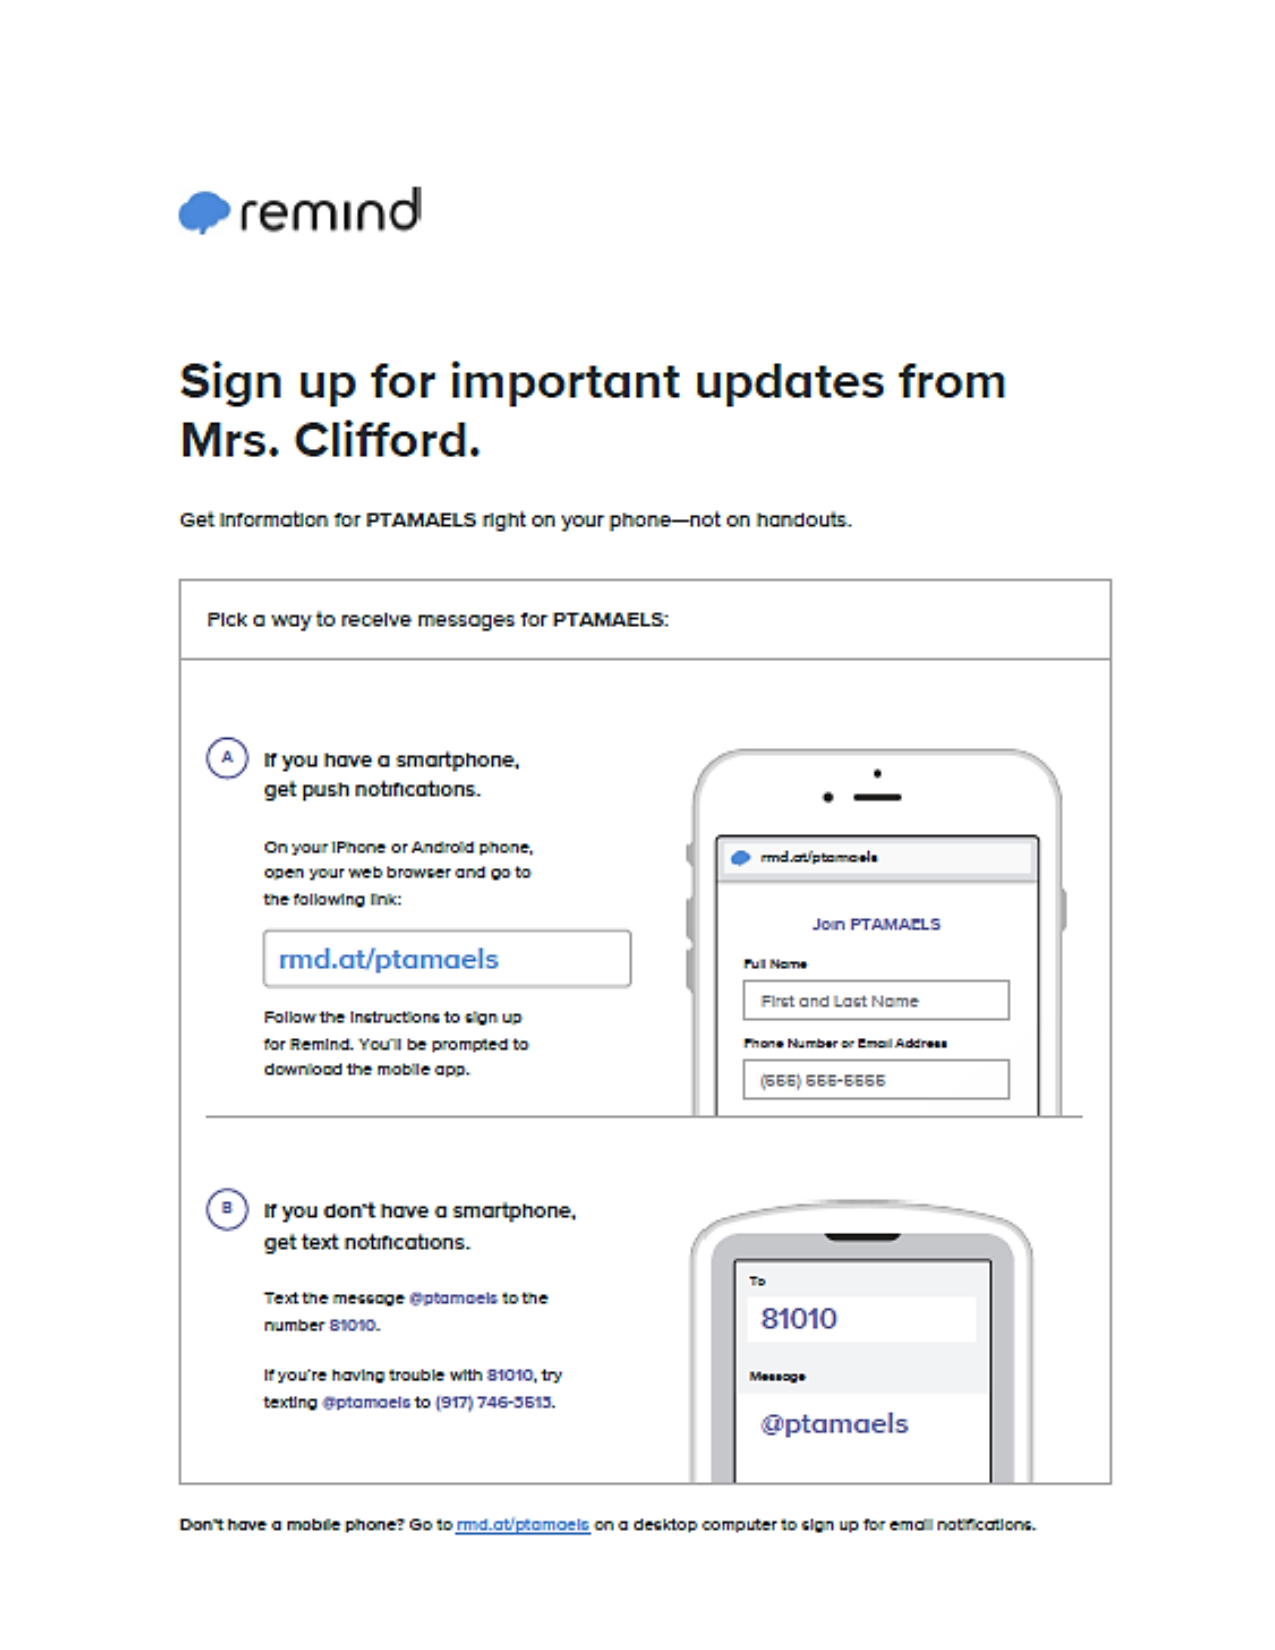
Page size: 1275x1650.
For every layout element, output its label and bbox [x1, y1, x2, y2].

picture [150, 149, 1158, 1592]
